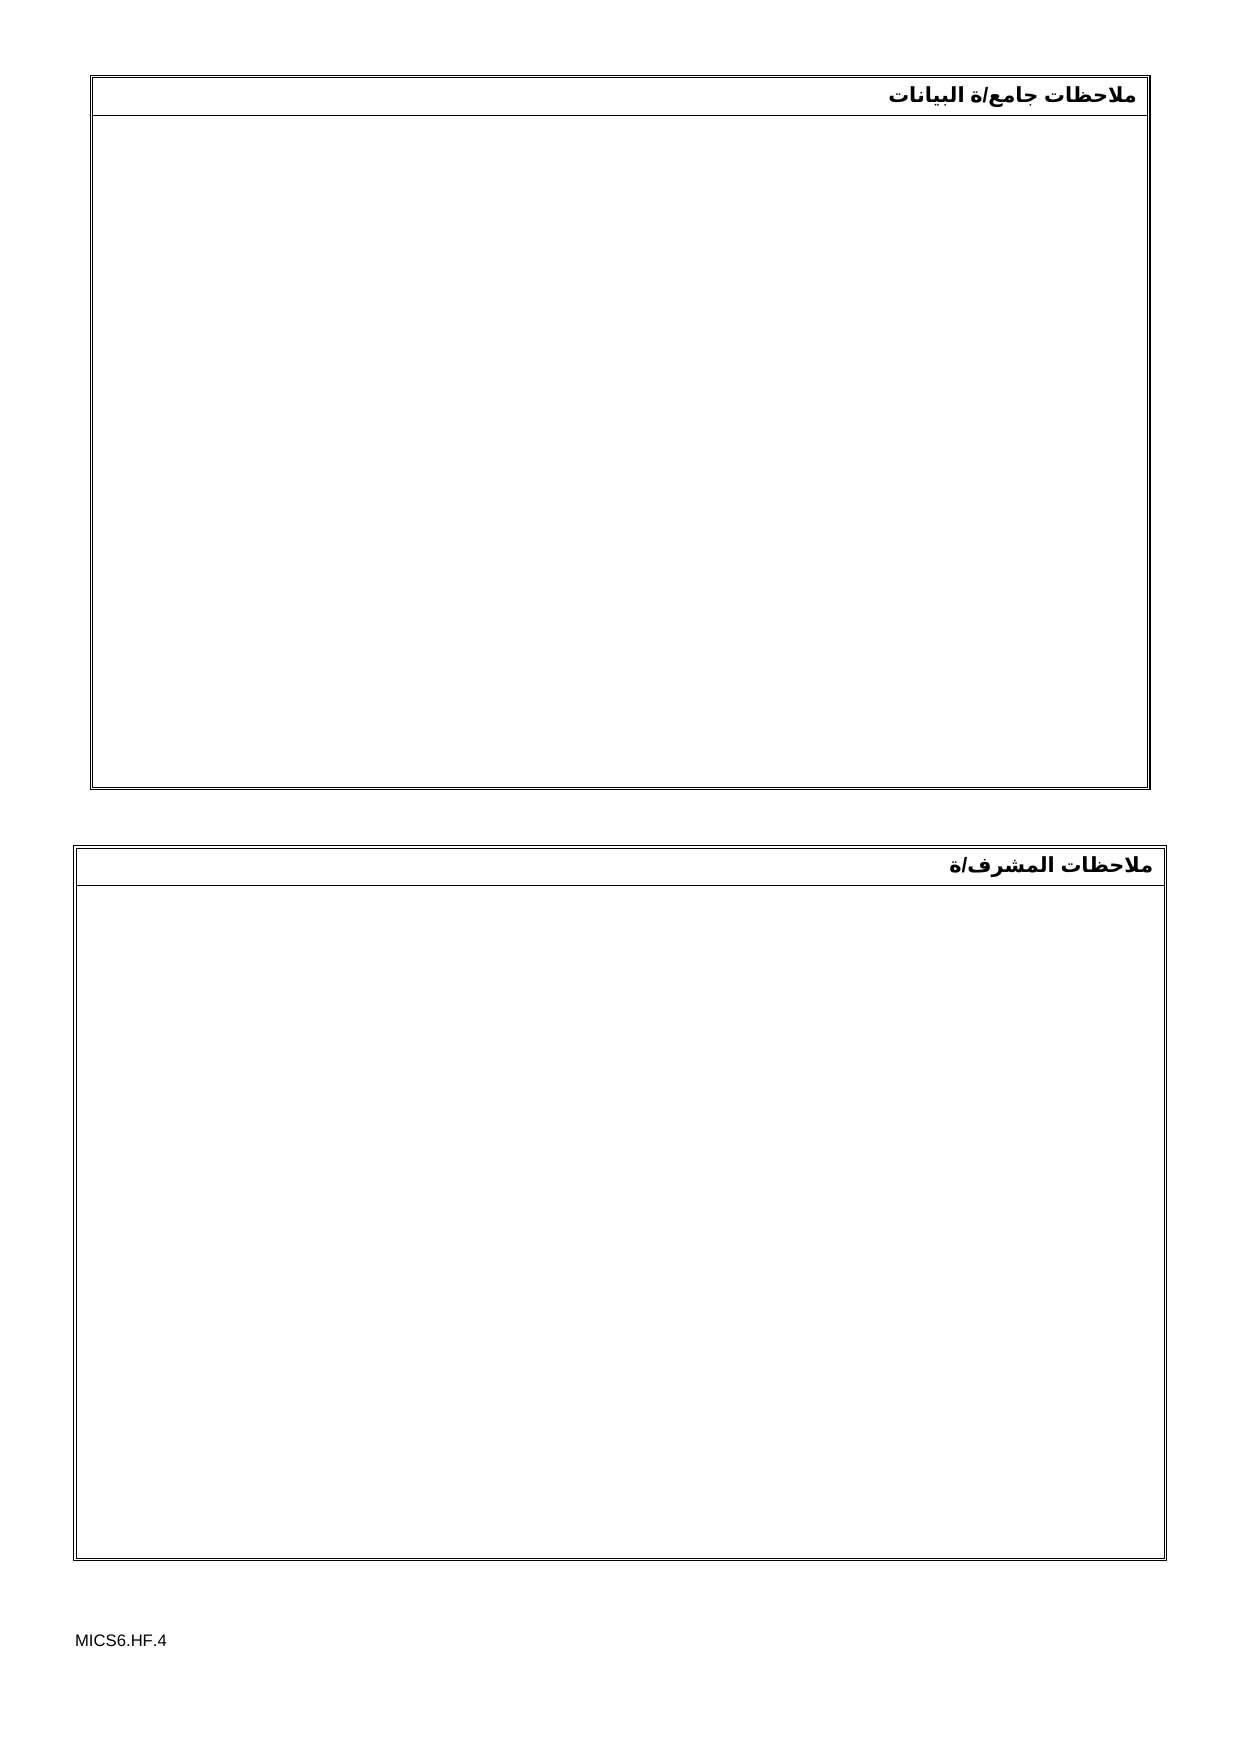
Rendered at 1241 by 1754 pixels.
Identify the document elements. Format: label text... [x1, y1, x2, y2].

table_header ملاحظات جامع/ة البيانات [93, 78, 1147, 114]
table_cell [77, 886, 1164, 1557]
table_cell [93, 116, 1147, 787]
table_header ملاحظات المشرف/ة [77, 849, 1164, 885]
